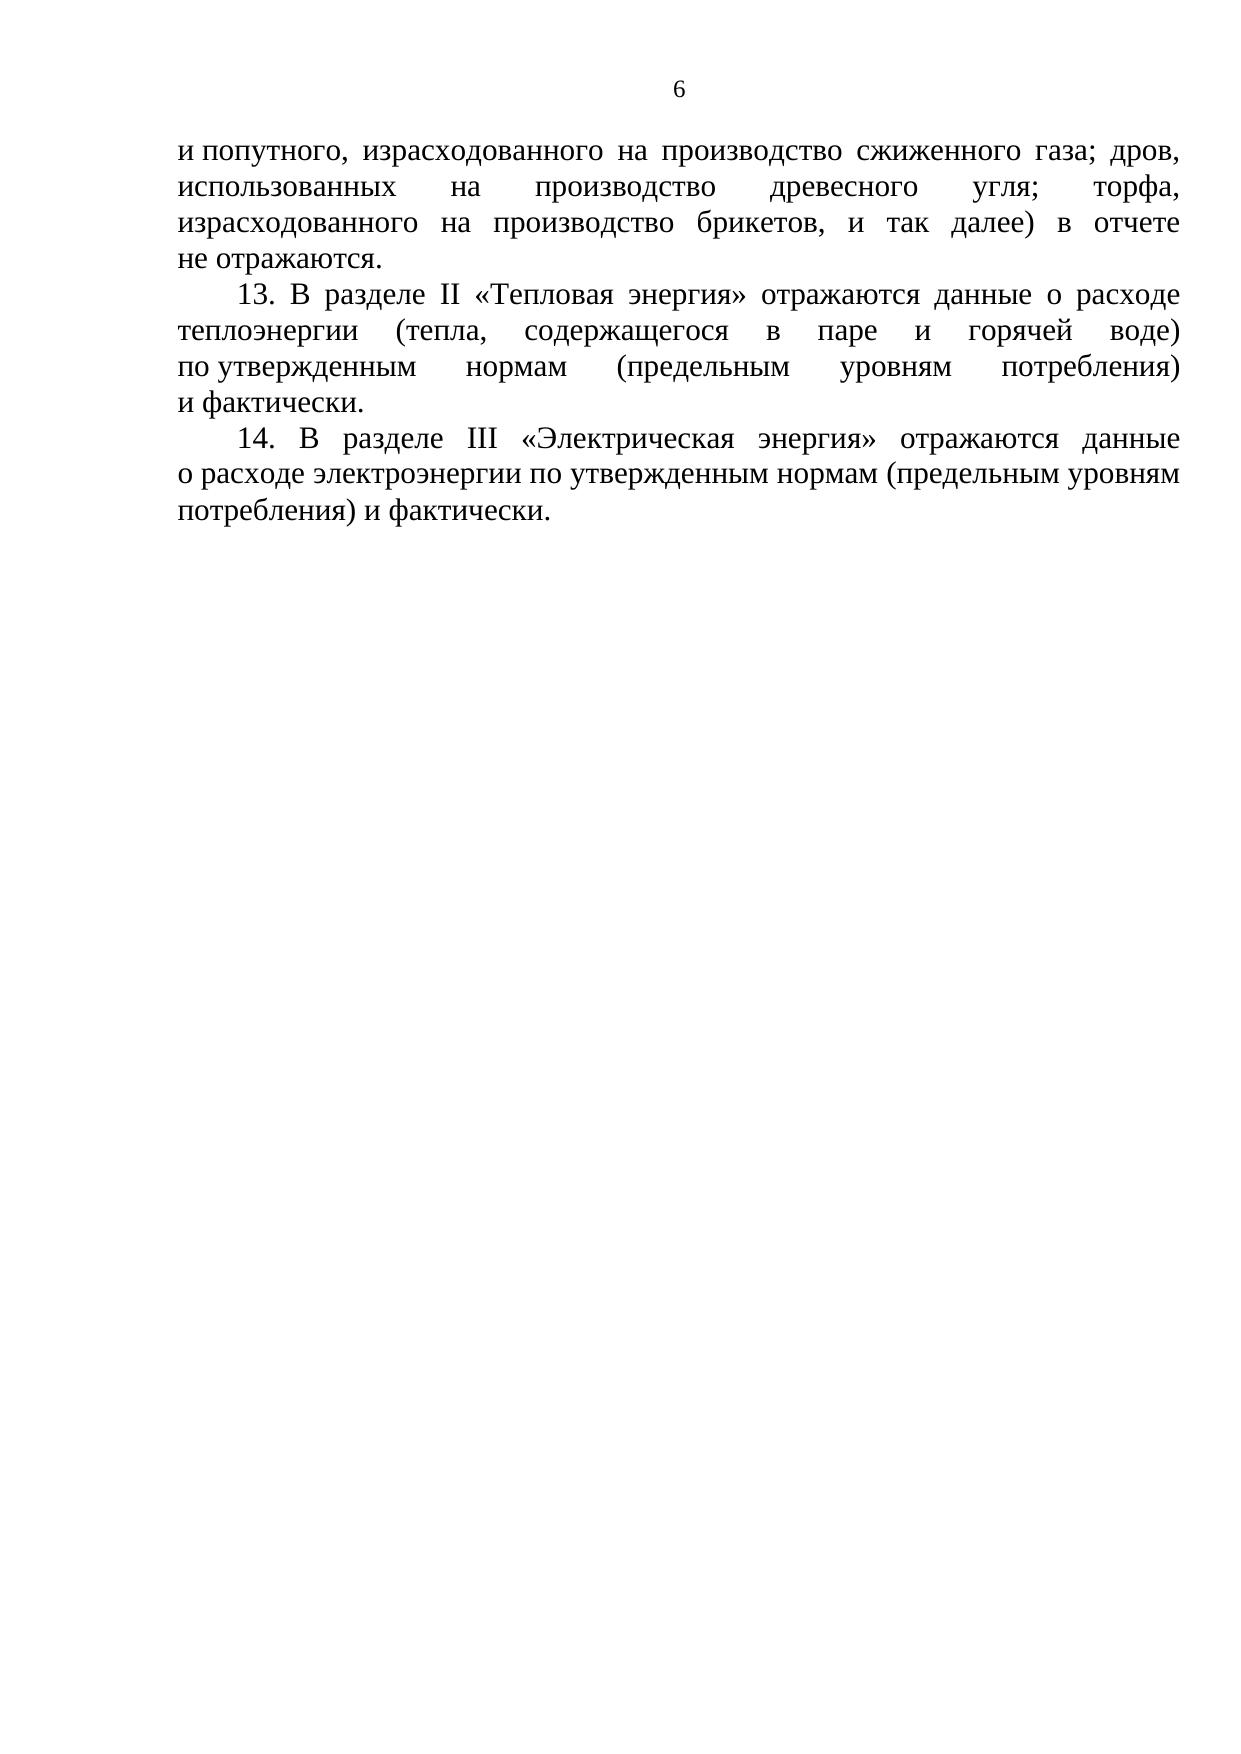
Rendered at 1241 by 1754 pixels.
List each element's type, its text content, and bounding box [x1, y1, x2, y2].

text 13. В разделе II «Тепловая энергия» отражаются данные о расходе теплоэнергии (тепла, содержащегося в паре и горячей воде) по утвержденным нормам (предельным уровням потребления) и фактически. [177, 275, 1181, 419]
text 14. В разделе III «Электрическая энергия» отражаются данные о расходе электроэнергии по утвержденным нормам (предельным уровням потребления) и фактически. [177, 419, 1181, 527]
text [177, 131, 1181, 275]
